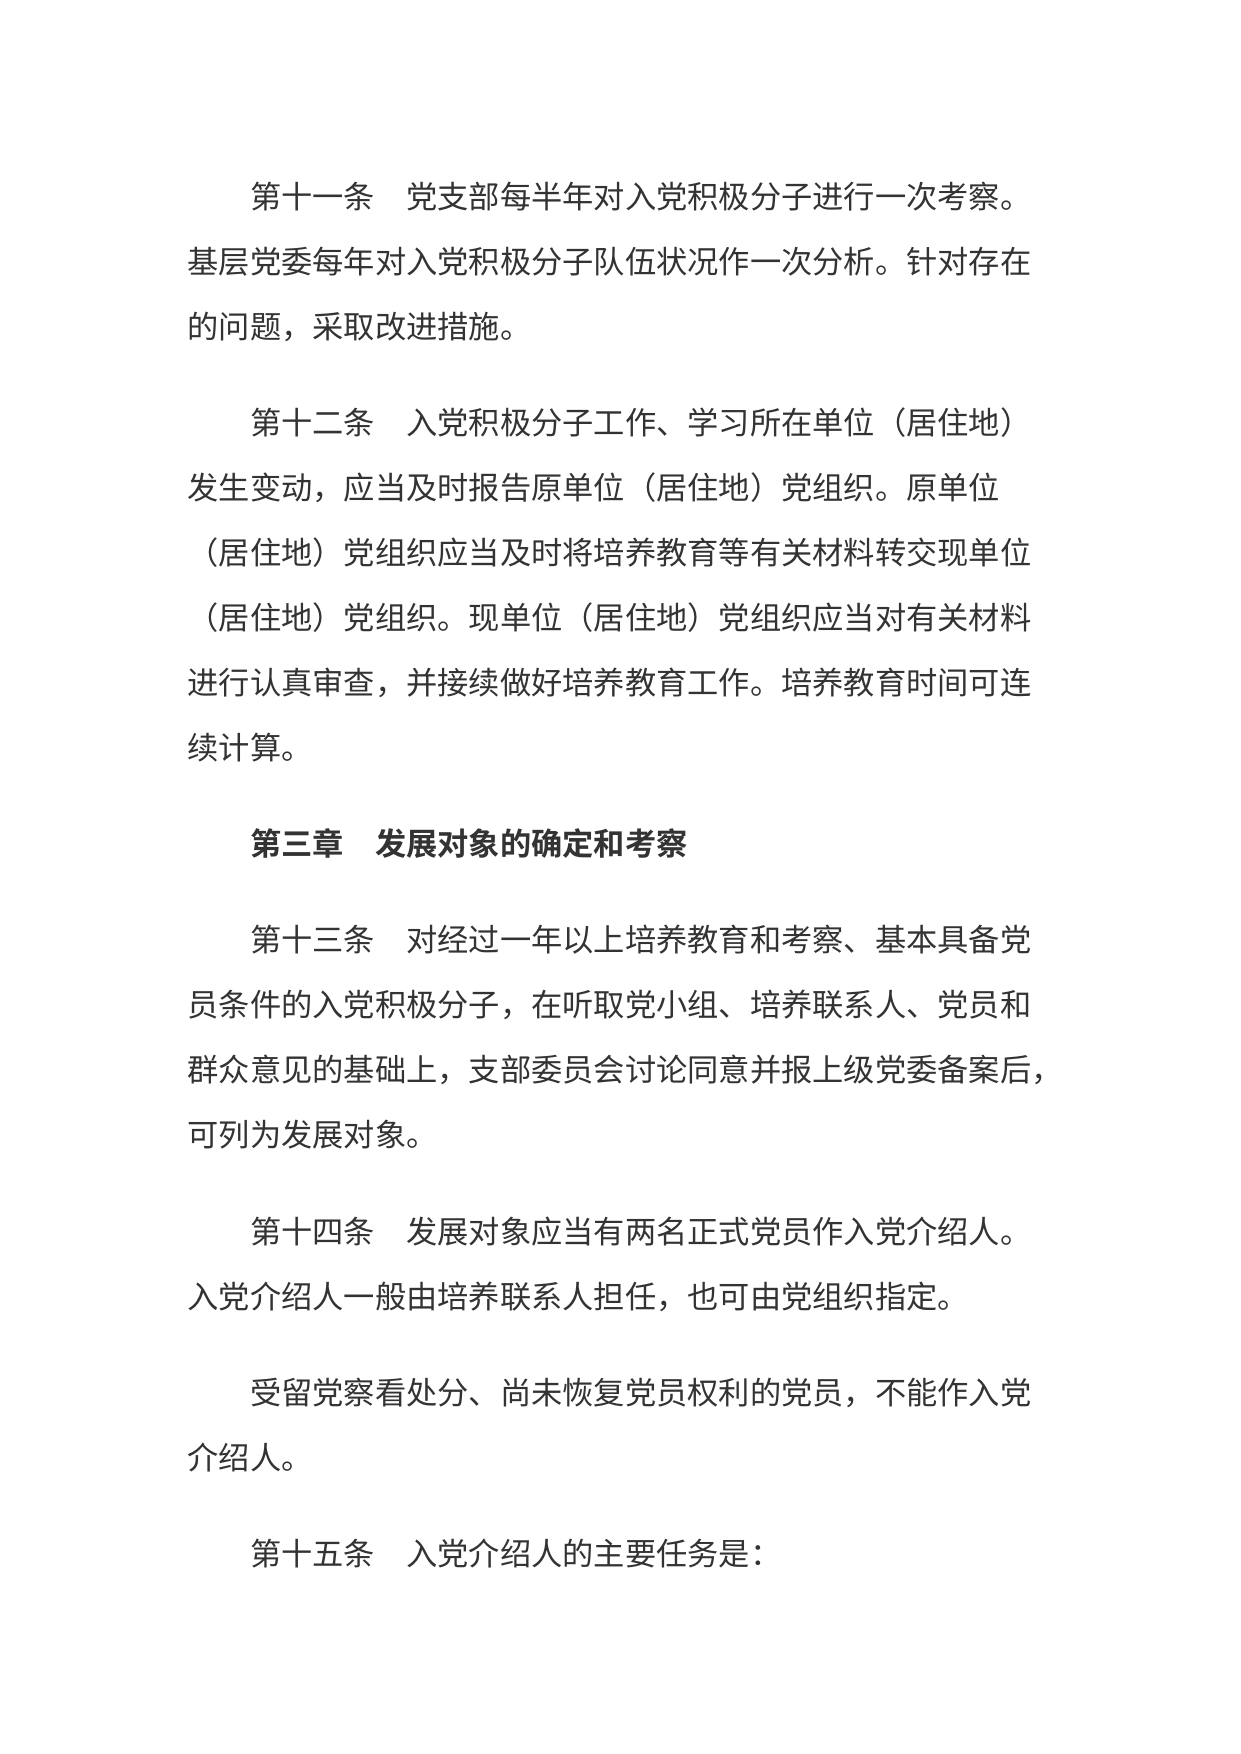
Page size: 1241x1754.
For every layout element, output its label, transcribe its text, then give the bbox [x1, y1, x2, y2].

text 第十一条 党支部每半年对入党积极分子进行一次考察。基层党委每年对入党积极分子队伍状况作一次分析。针对存在的问题，采取改进措施。 [187, 162, 1053, 357]
text 第十五条 入党介绍人的主要任务是： [187, 1519, 1053, 1584]
text 第十二条 入党积极分子工作、学习所在单位（居住地）发生变动，应当及时报告原单位（居住地）党组织。原单位（居住地）党组织应当及时将培养教育等有关材料转交现单位（居住地）党组织。现单位（居住地）党组织应当对有关材料进行认真审查，并接续做好培养教育工作。培养教育时间可连续计算。 [187, 388, 1053, 778]
text 第十三条 对经过一年以上培养教育和考察、基本具备党员条件的入党积极分子，在听取党小组、培养联系人、党员和群众意见的基础上，支部委员会讨论同意并报上级党委备案后，可列为发展对象。 [187, 906, 1053, 1166]
text 第三章 发展对象的确定和考察 [187, 809, 1053, 874]
text 受留党察看处分、尚未恢复党员权利的党员，不能作入党介绍人。 [187, 1358, 1053, 1488]
text 第十四条 发展对象应当有两名正式党员作入党介绍人。入党介绍人一般由培养联系人担任，也可由党组织指定。 [187, 1197, 1053, 1327]
